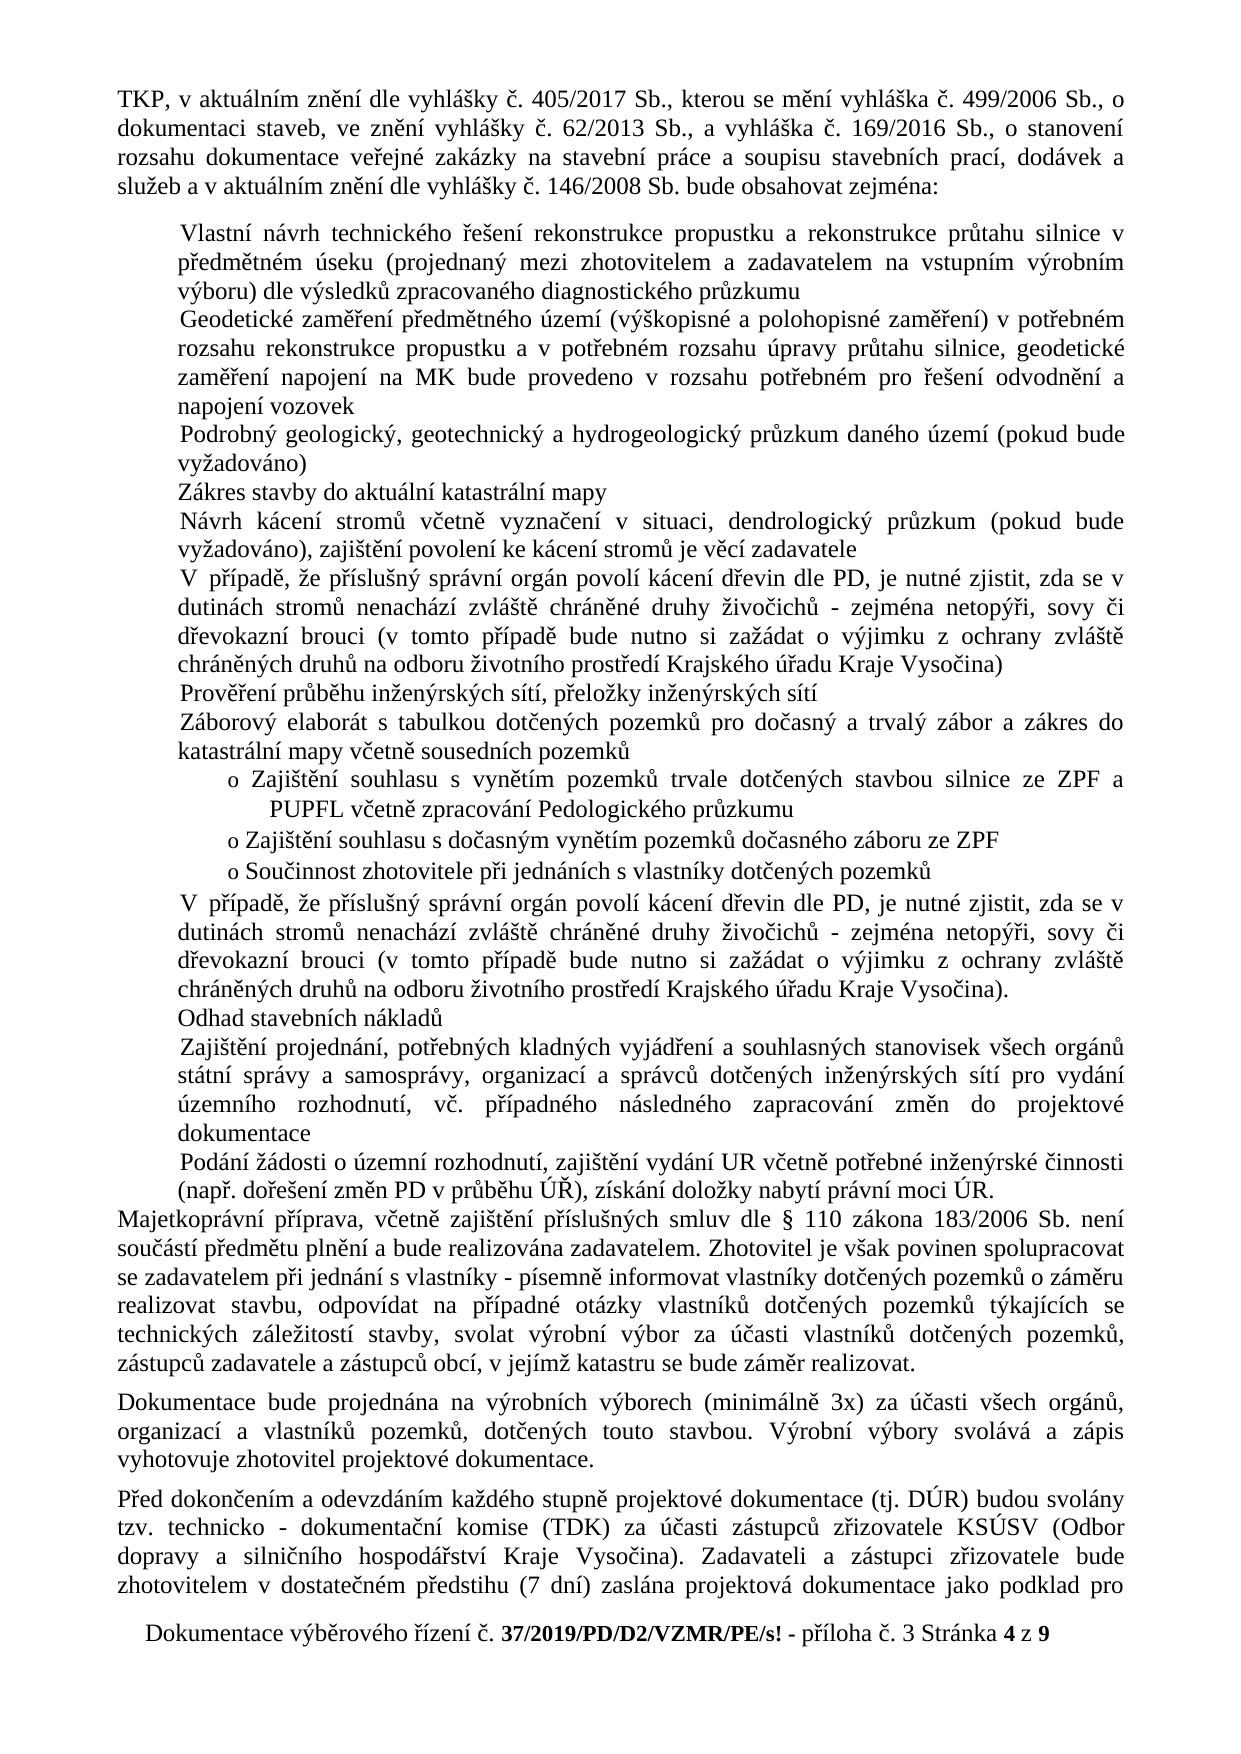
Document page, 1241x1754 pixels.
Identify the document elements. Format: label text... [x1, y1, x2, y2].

text o Zajištění souhlasu s dočasným vynětím pozemků dočasného záboru ze ZPF [227, 825, 1125, 853]
text o Součinnost zhotovitele při jednáních s vlastníky dotčených pozemků [227, 856, 1125, 885]
text Návrh kácení stromů včetně vyznačení v situaci, dendrologický průzkum (pokud bude vyžadováno), zajištění povolení ke kácení stromů je věcí zadavatele [177, 506, 1125, 563]
text Zajištění projednání, potřebných kladných vyjádření a souhlasných stanovisek všech orgánů státní správy a samosprávy, organizací a správců dotčených inženýrských sítí pro vydání územního rozhodnutí, vč. případného následného zapracování změn do projektové dokumentace [177, 1032, 1125, 1147]
text Vlastní návrh technického řešení rekonstrukce propustku a rekonstrukce průtahu silnice v předmětném úseku (projednaný mezi zhotovitelem a zadavatelem na vstupním výrobním výboru) dle výsledků zpracovaného diagnostického průzkumu [177, 218, 1125, 304]
text Záborový elaborát s tabulkou dotčených pozemků pro dočasný a trvalý zábor a zákres do katastrální mapy včetně sousedních pozemků [177, 707, 1125, 764]
text Podání žádosti o územní rozhodnutí, zajištění vydání UR včetně potřebné inženýrské činnosti (např. dořešení změn PD v průběhu ÚŘ), získání doložky nabytí právní moci ÚR. [177, 1147, 1125, 1204]
list případě, že příslušný správní orgán povolí kácení dřevin dle PD, je nutné zjistit, zda se v dutinách stromů nenachází zvláště chráněné druhy živočichů - zejména netopýři, sovy či dřevokazní brouci (v tomto případě bude nutno si zažádat o výjimku z ochrany zvláště chráněných druhů na odboru životního prostředí Krajského úřadu Kraje Vysočina) [177, 563, 1125, 678]
list případě, že příslušný správní orgán povolí kácení dřevin dle PD, je nutné zjistit, zda se v dutinách stromů nenachází zvláště chráněné druhy živočichů - zejména netopýři, sovy či dřevokazní brouci (v tomto případě bude nutno si zažádat o výjimku z ochrany zvláště chráněných druhů na odboru životního prostředí Krajského úřadu Kraje Vysočina). [177, 888, 1125, 1003]
text Majetkoprávní příprava, včetně zajištění příslušných smluv dle § 110 zákona 183/2006 Sb. není součástí předmětu plnění a bude realizována zadavatelem. Zhotovitel je však povinen spolupracovat se zadavatelem při jednání s vlastníky - písemně informovat vlastníky dotčených pozemků o záměru realizovat stavbu, odpovídat na případné otázky vlastníků dotčených pozemků týkajících se technických záležitostí stavby, svolat výrobní výbor za účasti vlastníků dotčených pozemků, zástupců zadavatele a zástupců obcí, v jejímž katastru se bude záměr realizovat. [117, 1204, 1125, 1377]
text Podrobný geologický, geotechnický a hydrogeologický průzkum daného území (pokud bude vyžadováno) [177, 419, 1125, 477]
text Zákres stavby do aktuální katastrální mapy [117, 477, 1125, 506]
text Odhad stavebních nákladů [117, 1003, 1125, 1032]
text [117, 84, 1125, 199]
text o Zajištění souhlasu s vynětím pozemků trvale dotčených stavbou silnice ze ZPF a PUPFL včetně zpracování Pedologického průzkumu [227, 764, 1125, 823]
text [117, 1484, 1125, 1599]
text Geodetické zaměření předmětného území (výškopisné a polohopisné zaměření) v potřebném rozsahu rekonstrukce propustku a v potřebném rozsahu úpravy průtahu silnice, geodetické zaměření napojení na MK bude provedeno v rozsahu potřebném pro řešení odvodnění a napojení vozovek [177, 304, 1125, 419]
text Dokumentace bude projednána na výrobních výborech (minimálně 3x) za účasti všech orgánů, organizací a vlastníků pozemků, dotčených touto stavbou. Výrobní výbory svolává a zápis vyhotovuje zhotovitel projektové dokumentace. [117, 1387, 1125, 1473]
text Prověření průběhu inženýrských sítí, přeložky inženýrských sítí [177, 678, 1125, 707]
